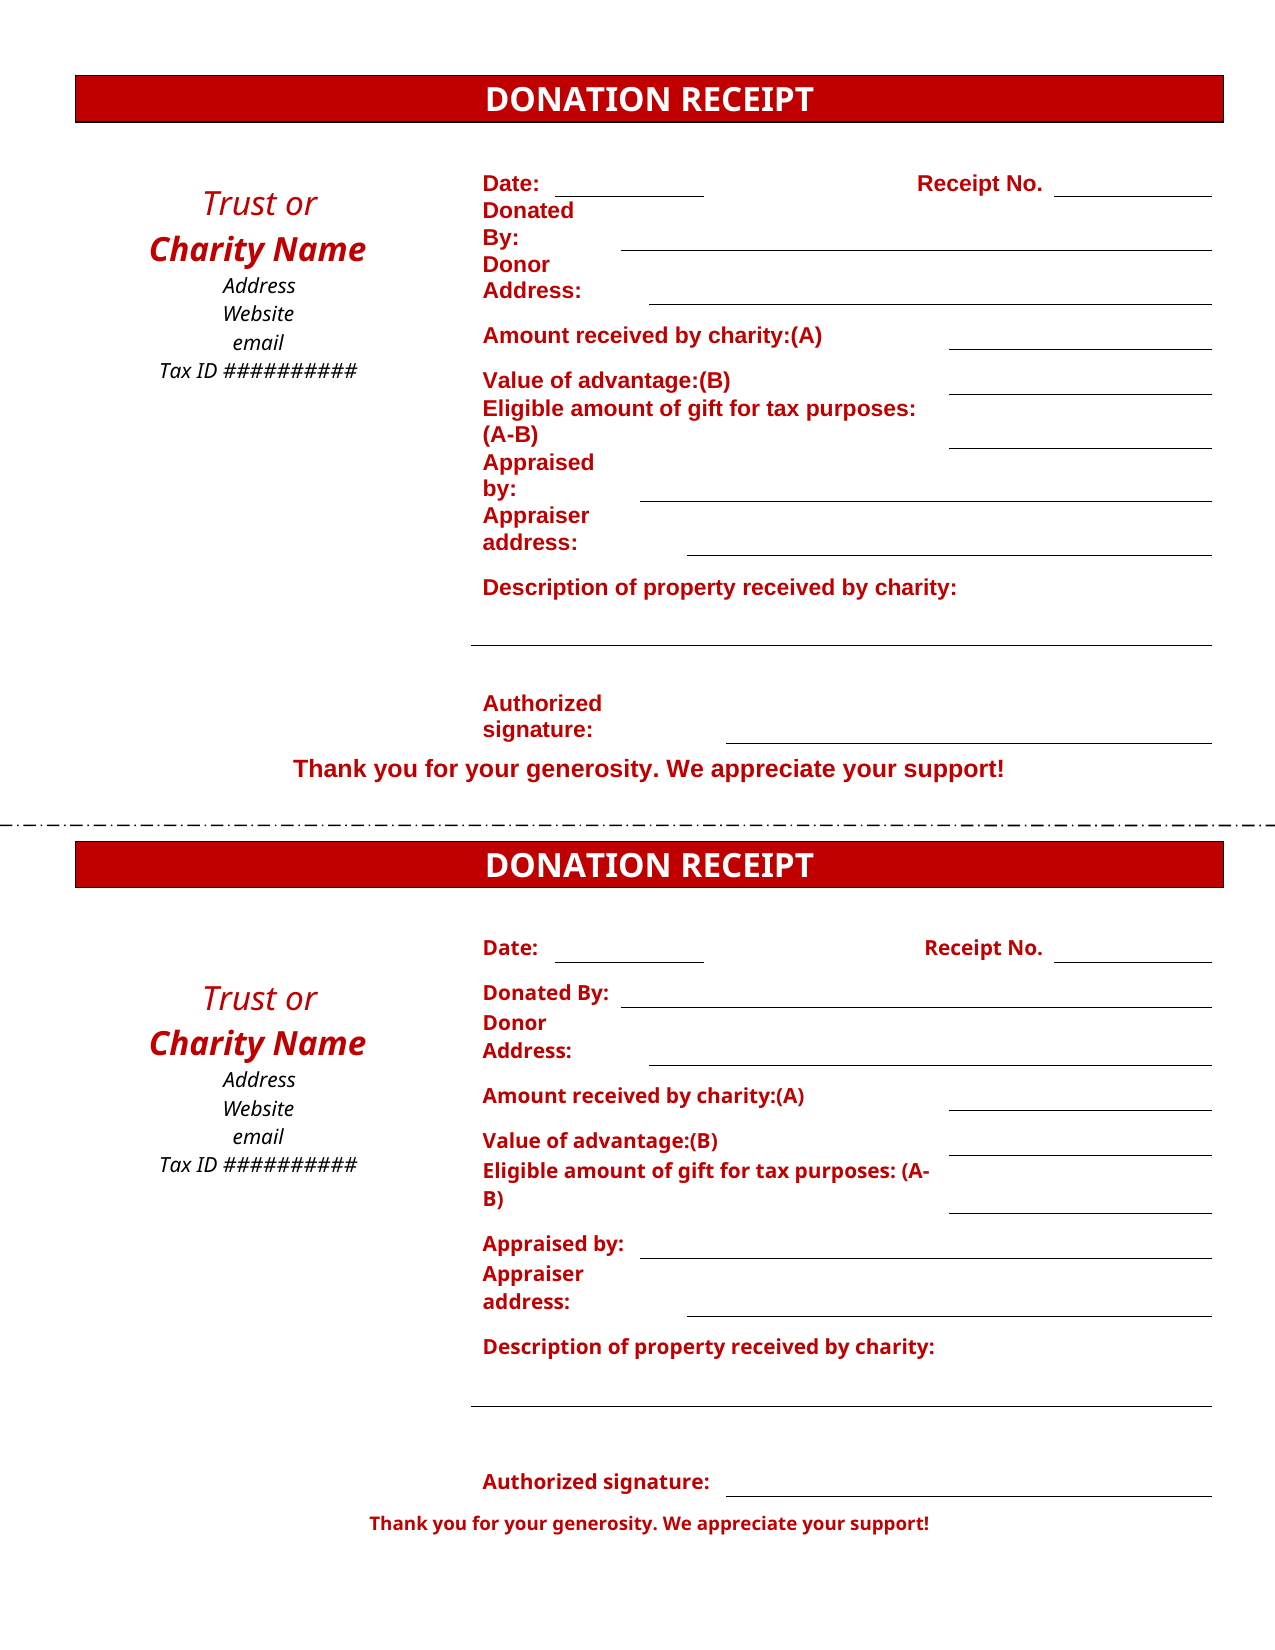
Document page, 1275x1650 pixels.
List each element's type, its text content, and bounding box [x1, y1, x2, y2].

table_cell [443, 123, 1223, 744]
table_cell Trust or Charity Name Address Website email Tax ID ########## [76, 123, 443, 744]
table_cell Thank you for your generosity. We appreciate your support! [76, 744, 1223, 783]
table_header DONATION RECEIPT [76, 76, 1223, 121]
table_cell Trust or Charity Name Address Website email Tax ID ########## [76, 888, 443, 1497]
table_cell Thank you for your generosity. We appreciate your support! [76, 1497, 1223, 1536]
table_cell [443, 888, 1223, 1497]
table_header DONATION RECEIPT [76, 842, 1223, 887]
